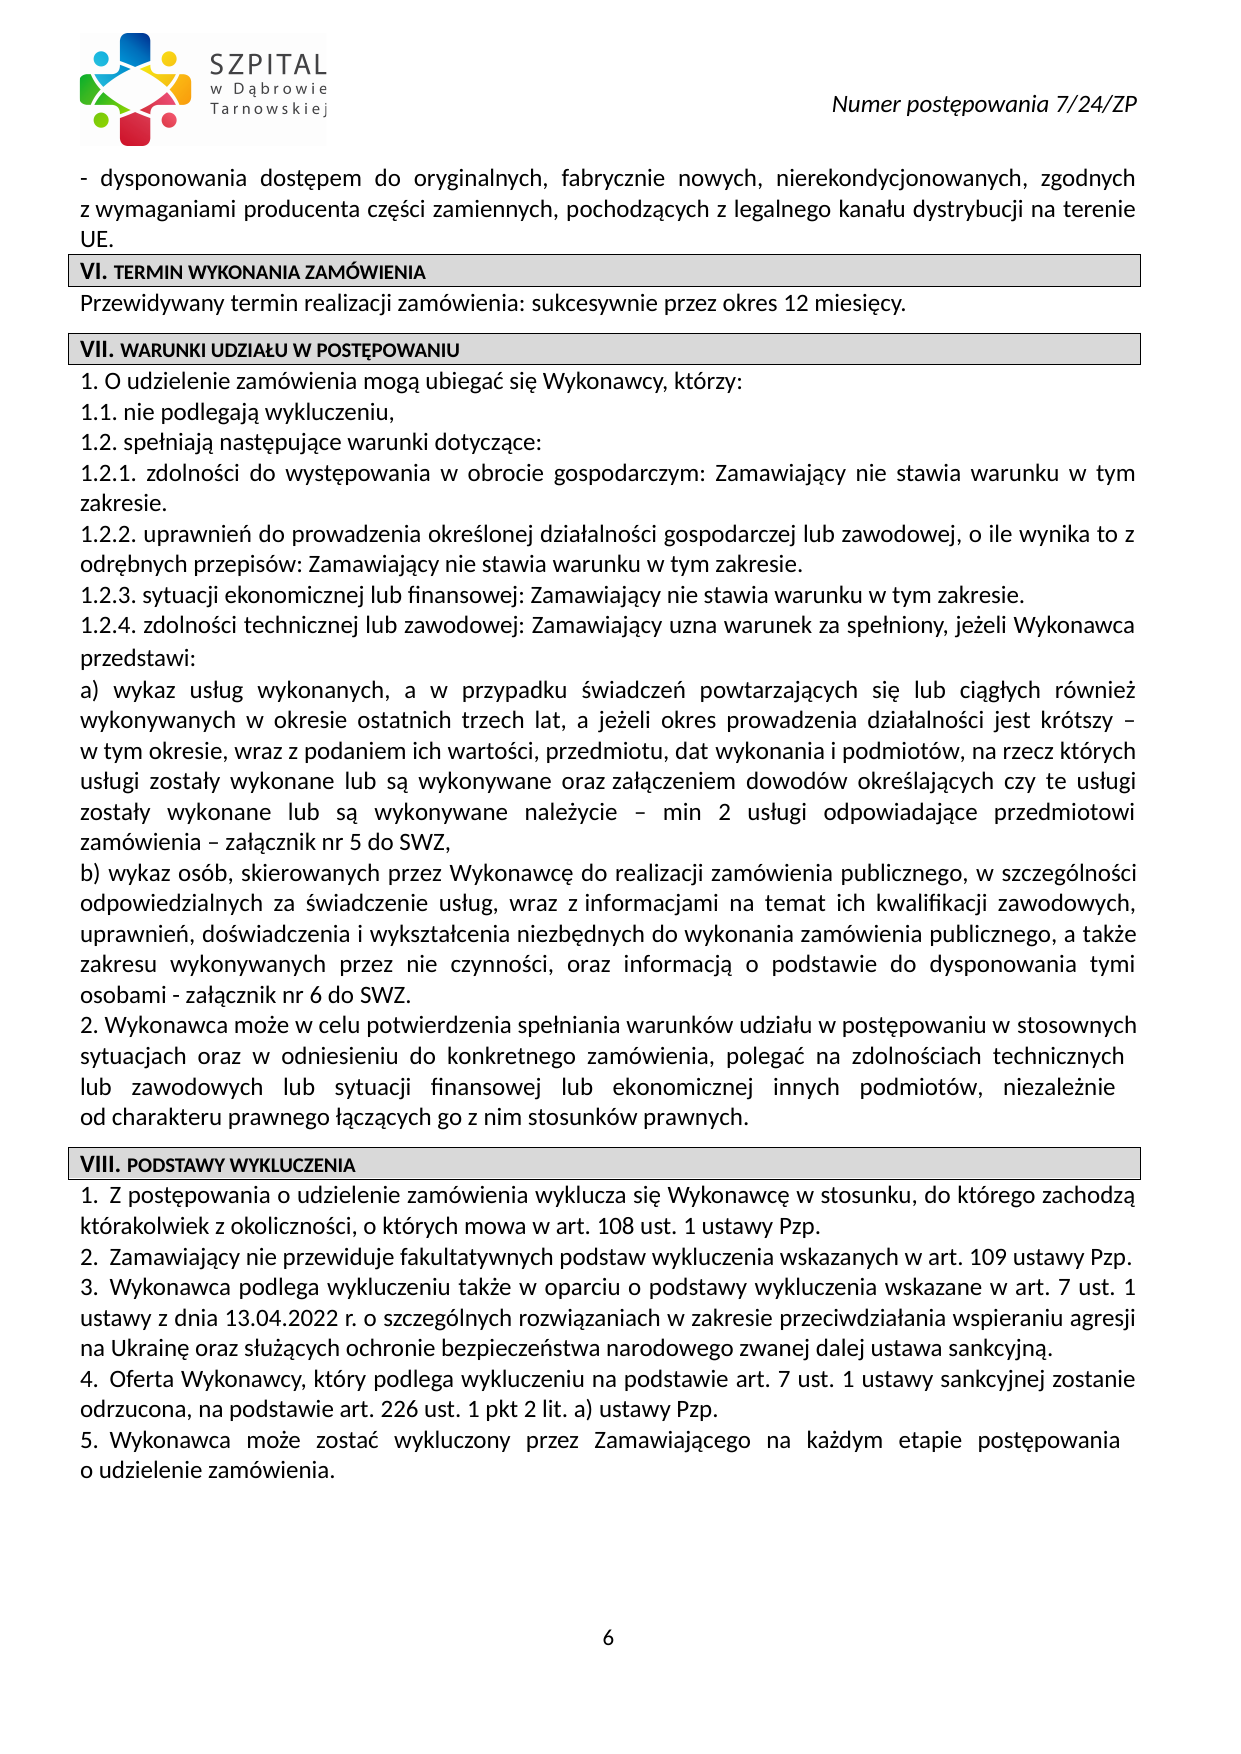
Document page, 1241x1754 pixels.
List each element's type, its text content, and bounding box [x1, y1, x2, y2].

text 2. Wykonawca może w celu potwierdzenia spełniania warunków udziału w postępowaniu w stosownych sytuacjach oraz w odniesieniu do konkretnego zamówienia, polegać na zdolnościach technicznych lub zawodowych lub sytuacji finansowej lub ekonomicznej innych podmiotów, niezależnie od charakteru prawnego łączących go z nim stosunków prawnych. [80, 1009, 1137, 1132]
list Z postępowania o udzielenie zamówienia wyklucza się Wykonawcę w stosunku, do którego zachodzą którakolwiek z okoliczności, o których mowa w art. 108 ust. 1 ustawy Pzp. [80, 1180, 1137, 1241]
text 1.2.1. zdolności do występowania w obrocie gospodarczym: Zamawiający nie stawia warunku w tym zakresie. [80, 457, 1137, 518]
list Wykonawca podlega wykluczeniu także w oparciu o podstawy wykluczenia wskazane w art. 7 ust. 1 ustawy z dnia 13.04.2022 r. o szczególnych rozwiązaniach w zakresie przeciwdziałania wspieraniu agresji na Ukrainę oraz służących ochronie bezpieczeństwa narodowego zwanej dalej ustawa sankcyjną. [80, 1271, 1137, 1363]
text 1. O udzielenie zamówienia mogą ubiegać się Wykonawcy, którzy: [80, 365, 1137, 396]
text b) wykaz osób, skierowanych przez Wykonawcę do realizacji zamówienia publicznego, w szczególności odpowiedzialnych za świadczenie usług, wraz z informacjami na temat ich kwalifikacji zawodowych, uprawnień, doświadczenia i wykształcenia niezbędnych do wykonania zamówienia publicznego, a także zakresu wykonywanych przez nie czynności, oraz informacją o podstawie do dysponowania tymi osobami - załącznik nr 6 do SWZ. [80, 857, 1137, 1009]
text 1.1. nie podlegają wykluczeniu, [80, 396, 1137, 426]
text Przewidywany termin realizacji zamówienia: sukcesywnie przez okres 12 miesięcy. [80, 287, 1137, 317]
table_header VI. TERMIN WYKONANIA ZAMÓWIENIA [69, 255, 1140, 286]
picture [79, 33, 327, 146]
text a) wykaz usług wykonanych, a w przypadku świadczeń powtarzających się lub ciągłych również wykonywanych w okresie ostatnich trzech lat, a jeżeli okres prowadzenia działalności jest krótszy – w tym okresie, wraz z podaniem ich wartości, przedmiotu, dat wykonania i podmiotów, na rzecz których usługi zostały wykonane lub są wykonywane oraz załączeniem dowodów określających czy te usługi zostały wykonane lub są wykonywane należycie – min 2 usługi odpowiadające przedmiotowi zamówienia – załącznik nr 5 do SWZ, [80, 674, 1137, 857]
list Zamawiający nie przewiduje fakultatywnych podstaw wykluczenia wskazanych w art. 109 ustawy Pzp. [80, 1241, 1137, 1271]
text 1.2.2. uprawnień do prowadzenia określonej działalności gospodarczej lub zawodowej, o ile wynika to z odrębnych przepisów: Zamawiający nie stawia warunku w tym zakresie. [80, 518, 1137, 579]
text 1.2. spełniają następujące warunki dotyczące: [80, 426, 1137, 457]
table_header VIII. PODSTAWY WYKLUCZENIA [69, 1148, 1140, 1178]
text - dysponowania dostępem do oryginalnych, fabrycznie nowych, nierekondycjonowanych, zgodnych z wymaganiami producenta części zamiennych, pochodzących z legalnego kanału dystrybucji na terenie UE. [80, 162, 1137, 254]
text 1.2.3. sytuacji ekonomicznej lub finansowej: Zamawiający nie stawia warunku w tym zakresie. [80, 579, 1137, 609]
text 1.2.4. zdolności technicznej lub zawodowej: Zamawiający uzna warunek za spełniony, jeżeli Wykonawca przedstawi: [80, 609, 1137, 674]
table_header VII. WARUNKI UDZIAŁU W POSTĘPOWANIU [69, 334, 1140, 364]
list Oferta Wykonawcy, który podlega wykluczeniu na podstawie art. 7 ust. 1 ustawy sankcyjnej zostanie odrzucona, na podstawie art. 226 ust. 1 pkt 2 lit. a) ustawy Pzp. [80, 1363, 1137, 1424]
list Wykonawca może zostać wykluczony przez Zamawiającego na każdym etapie postępowania o udzielenie zamówienia. [80, 1424, 1137, 1485]
